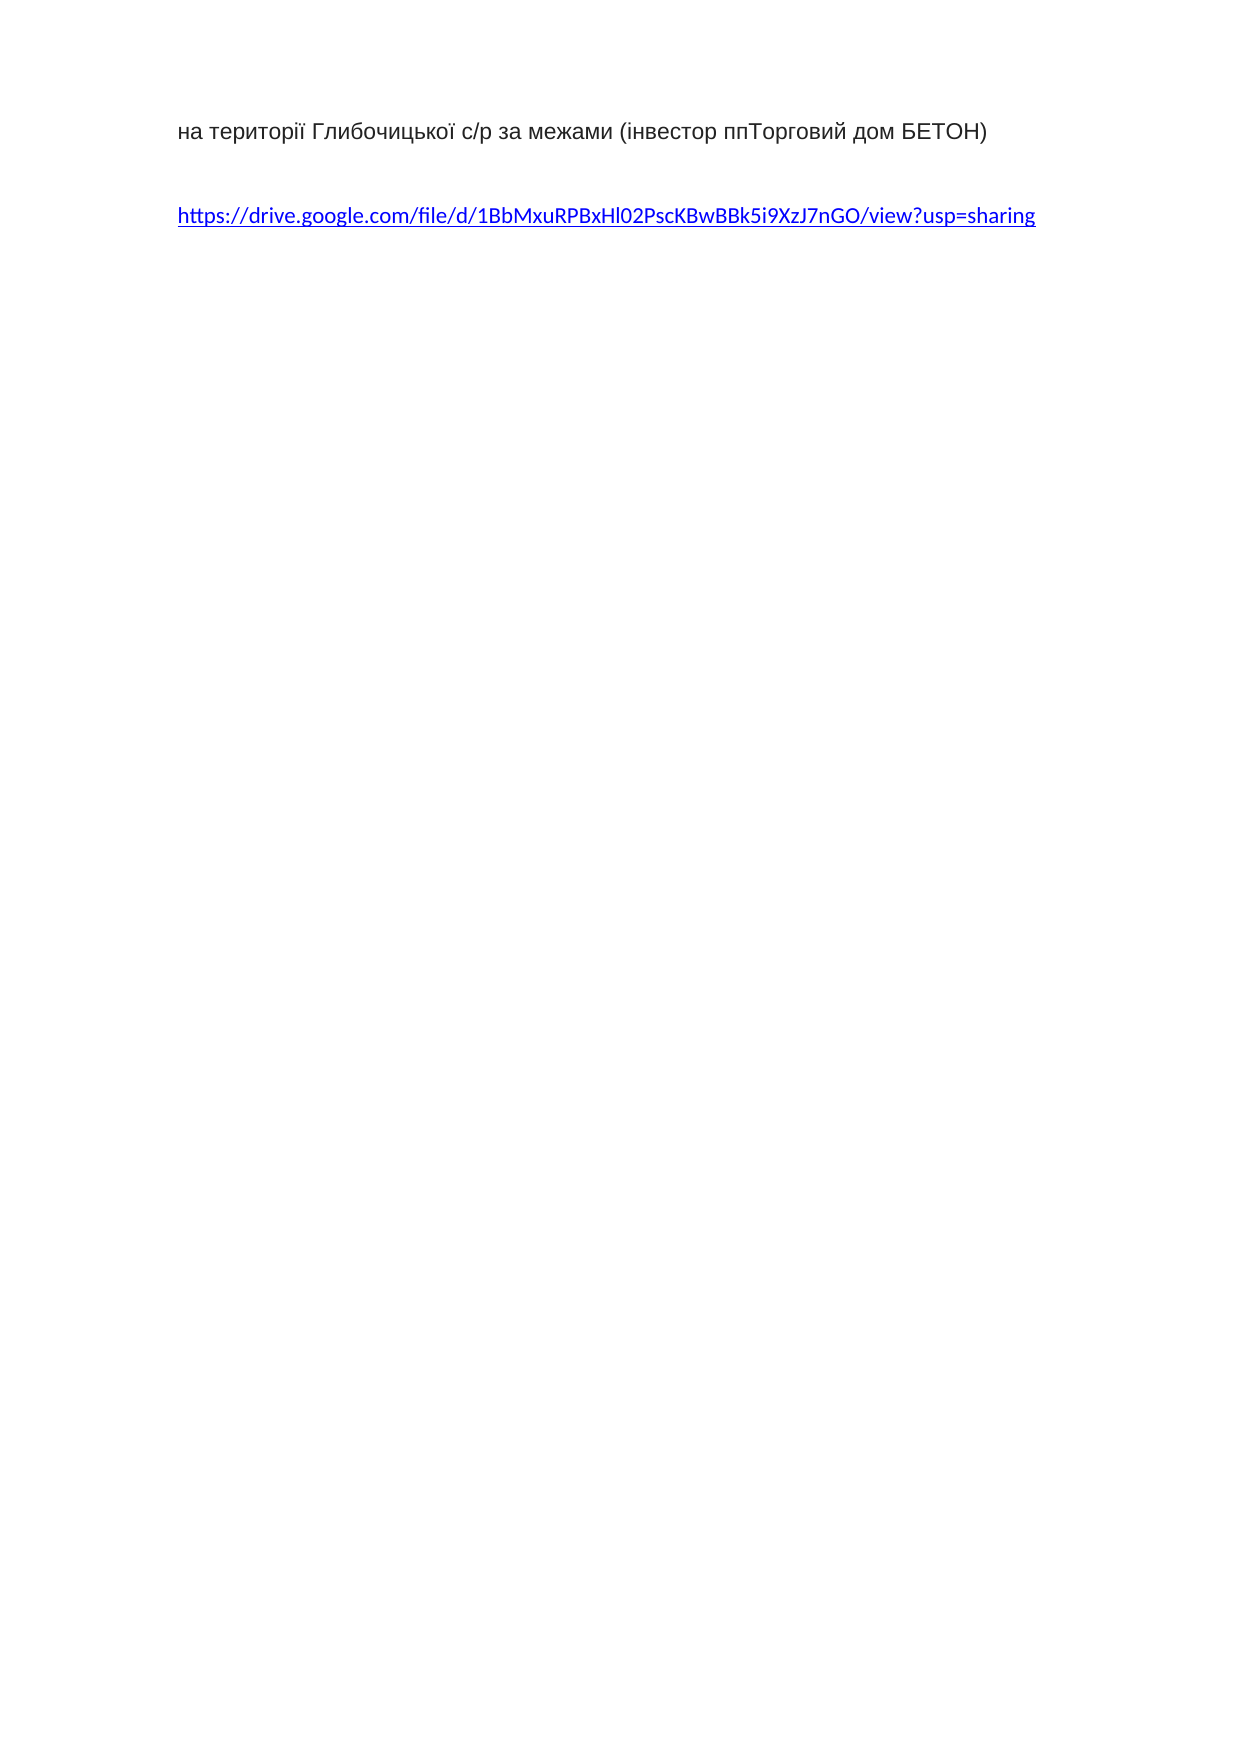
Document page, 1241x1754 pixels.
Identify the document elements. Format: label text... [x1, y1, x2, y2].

text https://drive.google.com/file/d/1BbMxuRPBxHl02PscKBwBBk5i9XzJ7nGO/view?usp=sharing [177, 202, 1152, 230]
text на території Глибочицької с/р за межами (інвестор ппТорговий дом БЕТОН) [177, 118, 1152, 177]
